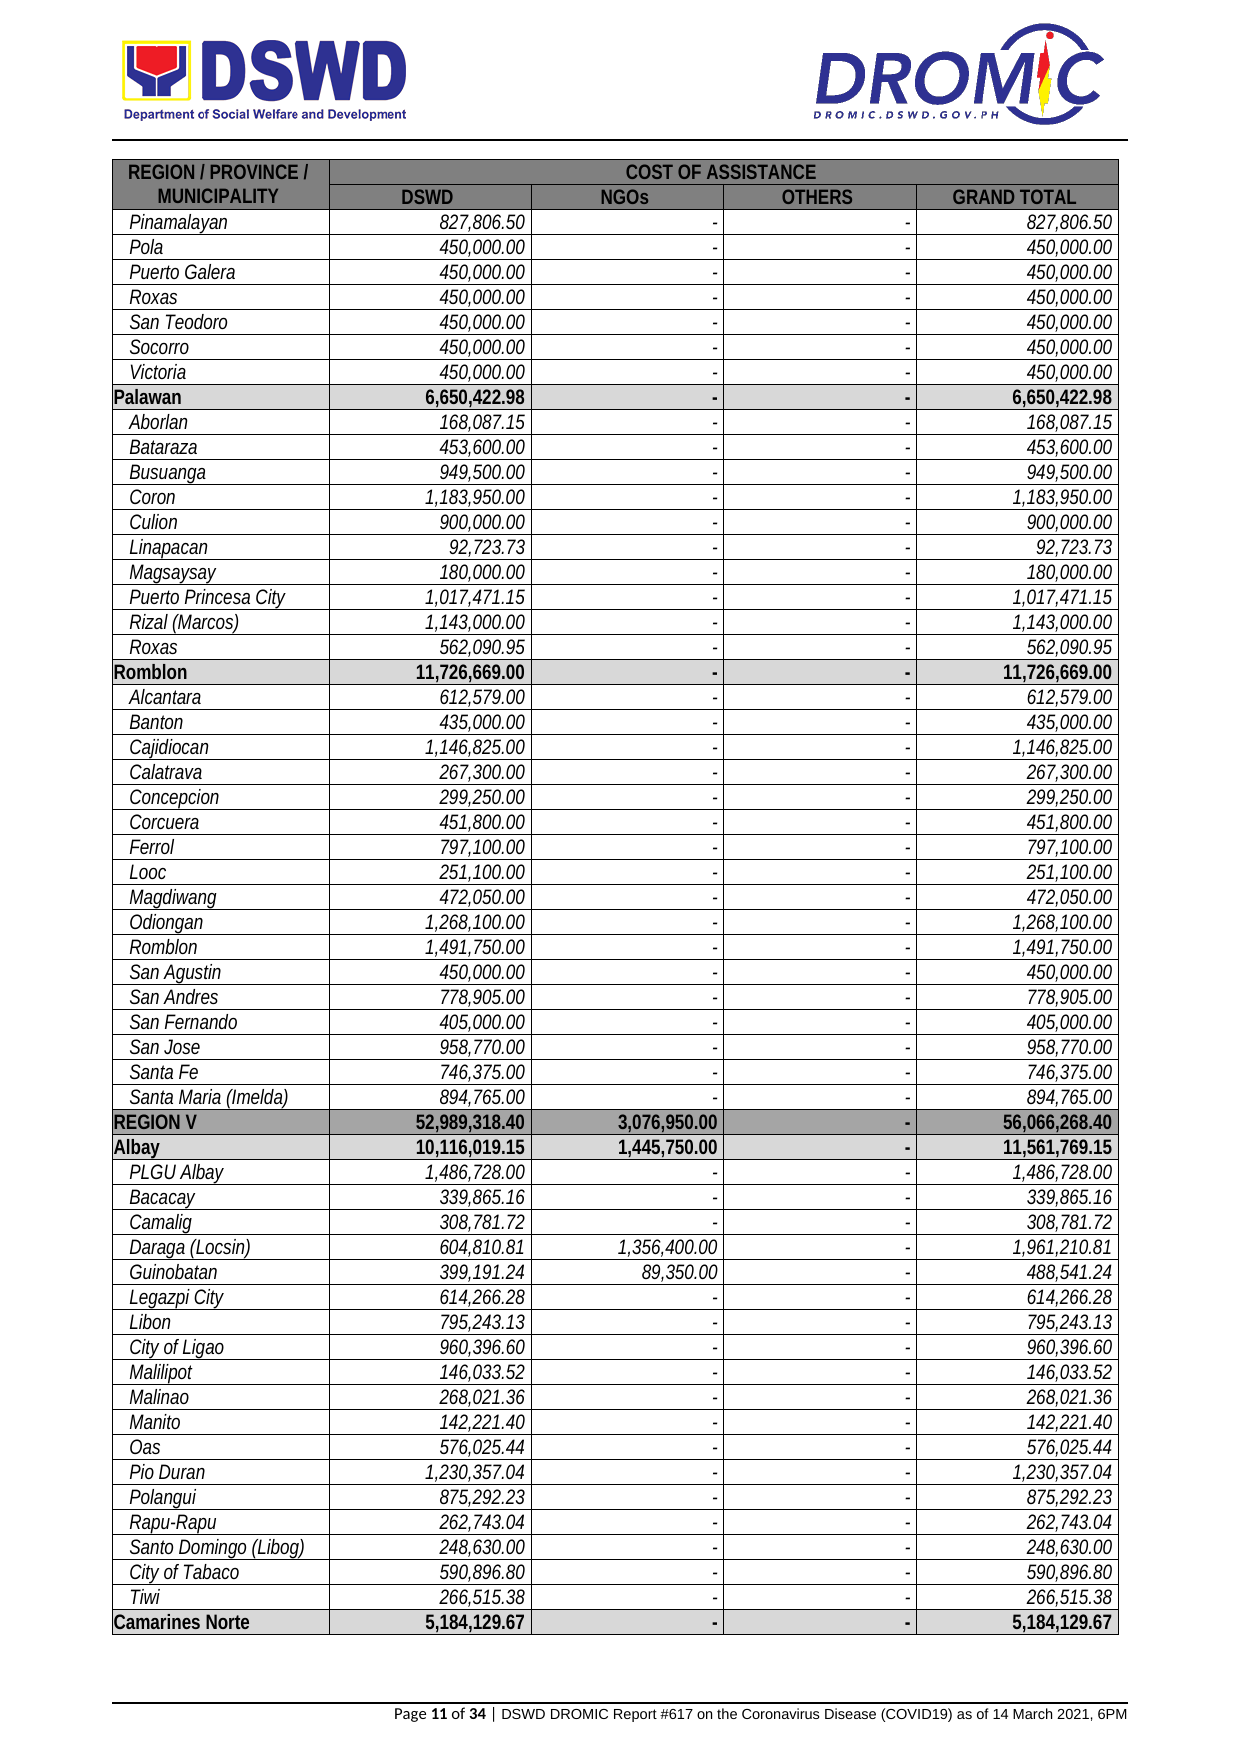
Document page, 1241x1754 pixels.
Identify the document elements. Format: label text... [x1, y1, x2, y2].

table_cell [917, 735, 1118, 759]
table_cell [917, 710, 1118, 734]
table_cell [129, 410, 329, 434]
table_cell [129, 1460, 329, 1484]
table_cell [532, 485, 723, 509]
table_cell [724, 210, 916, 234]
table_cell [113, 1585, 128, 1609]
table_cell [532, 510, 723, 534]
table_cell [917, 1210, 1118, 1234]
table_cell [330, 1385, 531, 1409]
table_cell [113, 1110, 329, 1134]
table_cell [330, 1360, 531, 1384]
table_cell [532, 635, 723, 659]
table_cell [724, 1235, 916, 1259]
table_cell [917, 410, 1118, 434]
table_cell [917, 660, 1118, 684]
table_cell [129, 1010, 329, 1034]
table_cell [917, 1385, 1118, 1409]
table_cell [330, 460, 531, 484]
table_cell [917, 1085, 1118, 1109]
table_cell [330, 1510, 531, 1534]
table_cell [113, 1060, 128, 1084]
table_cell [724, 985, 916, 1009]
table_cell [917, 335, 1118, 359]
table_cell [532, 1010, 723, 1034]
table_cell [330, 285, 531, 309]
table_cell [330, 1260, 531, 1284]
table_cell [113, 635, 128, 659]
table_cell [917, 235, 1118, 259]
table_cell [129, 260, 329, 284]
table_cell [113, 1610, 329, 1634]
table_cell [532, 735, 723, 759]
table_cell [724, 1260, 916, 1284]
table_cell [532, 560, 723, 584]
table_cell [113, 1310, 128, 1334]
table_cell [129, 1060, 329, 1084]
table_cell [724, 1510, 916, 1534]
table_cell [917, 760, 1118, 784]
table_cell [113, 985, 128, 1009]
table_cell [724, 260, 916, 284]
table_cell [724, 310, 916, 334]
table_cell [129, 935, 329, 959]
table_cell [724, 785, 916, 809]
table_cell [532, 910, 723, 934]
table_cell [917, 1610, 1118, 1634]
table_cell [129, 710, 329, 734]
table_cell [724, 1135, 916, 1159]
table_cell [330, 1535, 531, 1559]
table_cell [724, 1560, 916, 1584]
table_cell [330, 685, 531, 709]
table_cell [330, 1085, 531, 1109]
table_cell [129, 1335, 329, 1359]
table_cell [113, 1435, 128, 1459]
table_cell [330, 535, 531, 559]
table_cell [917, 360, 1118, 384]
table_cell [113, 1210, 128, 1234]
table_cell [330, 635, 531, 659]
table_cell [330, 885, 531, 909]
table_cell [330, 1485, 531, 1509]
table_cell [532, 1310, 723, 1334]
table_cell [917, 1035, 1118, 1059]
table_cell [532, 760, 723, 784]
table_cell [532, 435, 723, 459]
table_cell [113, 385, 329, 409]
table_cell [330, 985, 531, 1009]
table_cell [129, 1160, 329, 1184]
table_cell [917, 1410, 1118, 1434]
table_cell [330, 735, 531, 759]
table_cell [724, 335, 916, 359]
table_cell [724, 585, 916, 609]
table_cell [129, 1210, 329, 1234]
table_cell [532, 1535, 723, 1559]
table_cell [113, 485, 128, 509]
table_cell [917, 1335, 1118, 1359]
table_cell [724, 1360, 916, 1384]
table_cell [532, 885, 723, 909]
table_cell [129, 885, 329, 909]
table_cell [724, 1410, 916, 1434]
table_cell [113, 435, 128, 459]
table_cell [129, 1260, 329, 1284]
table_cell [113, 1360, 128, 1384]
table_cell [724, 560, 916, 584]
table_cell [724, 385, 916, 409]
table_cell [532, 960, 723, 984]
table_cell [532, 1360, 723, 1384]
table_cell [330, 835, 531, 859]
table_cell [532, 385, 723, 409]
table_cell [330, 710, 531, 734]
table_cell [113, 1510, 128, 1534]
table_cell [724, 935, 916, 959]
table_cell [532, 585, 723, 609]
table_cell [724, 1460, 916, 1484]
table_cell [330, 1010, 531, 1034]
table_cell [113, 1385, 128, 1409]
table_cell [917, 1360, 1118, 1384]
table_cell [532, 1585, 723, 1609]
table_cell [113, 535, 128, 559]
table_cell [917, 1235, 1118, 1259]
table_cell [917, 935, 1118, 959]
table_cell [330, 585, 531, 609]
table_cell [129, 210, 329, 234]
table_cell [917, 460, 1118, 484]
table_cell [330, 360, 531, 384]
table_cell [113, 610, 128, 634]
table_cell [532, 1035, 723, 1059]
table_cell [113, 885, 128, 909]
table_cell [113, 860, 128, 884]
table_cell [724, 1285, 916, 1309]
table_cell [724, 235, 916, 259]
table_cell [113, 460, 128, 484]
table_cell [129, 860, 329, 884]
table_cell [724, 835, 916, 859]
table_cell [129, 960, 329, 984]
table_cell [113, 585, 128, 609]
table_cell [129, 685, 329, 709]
table_cell NGOs [532, 185, 723, 209]
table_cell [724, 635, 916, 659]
table_header COST OF ASSISTANCE [330, 160, 1118, 184]
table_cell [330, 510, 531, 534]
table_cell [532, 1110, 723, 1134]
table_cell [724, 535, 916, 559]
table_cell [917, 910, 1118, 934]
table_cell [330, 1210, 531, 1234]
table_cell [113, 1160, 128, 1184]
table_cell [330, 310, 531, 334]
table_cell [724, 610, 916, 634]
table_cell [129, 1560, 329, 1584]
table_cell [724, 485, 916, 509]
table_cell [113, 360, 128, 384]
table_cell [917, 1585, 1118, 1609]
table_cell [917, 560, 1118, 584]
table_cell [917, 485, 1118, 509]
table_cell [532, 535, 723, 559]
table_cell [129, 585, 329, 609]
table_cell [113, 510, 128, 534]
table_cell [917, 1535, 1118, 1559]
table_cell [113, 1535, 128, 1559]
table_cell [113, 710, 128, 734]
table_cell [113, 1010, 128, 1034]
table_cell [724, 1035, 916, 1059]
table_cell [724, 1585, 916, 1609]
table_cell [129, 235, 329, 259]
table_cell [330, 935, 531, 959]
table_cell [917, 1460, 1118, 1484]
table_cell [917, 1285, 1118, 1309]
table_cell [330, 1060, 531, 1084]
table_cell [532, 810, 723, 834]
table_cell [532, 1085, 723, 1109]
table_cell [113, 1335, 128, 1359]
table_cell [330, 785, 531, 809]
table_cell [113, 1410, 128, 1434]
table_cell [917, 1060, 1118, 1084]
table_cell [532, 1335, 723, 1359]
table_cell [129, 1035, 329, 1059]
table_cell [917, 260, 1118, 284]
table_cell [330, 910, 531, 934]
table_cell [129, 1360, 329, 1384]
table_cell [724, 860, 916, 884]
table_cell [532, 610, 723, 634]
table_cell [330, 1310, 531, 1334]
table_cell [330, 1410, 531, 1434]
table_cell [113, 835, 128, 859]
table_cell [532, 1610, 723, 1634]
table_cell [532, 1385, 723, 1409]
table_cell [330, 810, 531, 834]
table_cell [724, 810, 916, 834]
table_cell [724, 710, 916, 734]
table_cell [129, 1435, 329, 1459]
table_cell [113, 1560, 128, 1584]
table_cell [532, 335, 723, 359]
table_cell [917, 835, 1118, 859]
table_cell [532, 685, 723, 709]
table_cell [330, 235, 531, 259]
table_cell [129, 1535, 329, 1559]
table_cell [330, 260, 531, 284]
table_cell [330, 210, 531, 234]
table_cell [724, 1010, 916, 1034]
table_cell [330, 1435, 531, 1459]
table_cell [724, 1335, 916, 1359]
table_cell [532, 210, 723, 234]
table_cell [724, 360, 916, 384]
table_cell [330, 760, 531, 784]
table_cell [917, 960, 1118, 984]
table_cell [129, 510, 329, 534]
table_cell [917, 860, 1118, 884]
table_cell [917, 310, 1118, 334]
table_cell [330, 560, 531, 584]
table_cell OTHERS [724, 185, 916, 209]
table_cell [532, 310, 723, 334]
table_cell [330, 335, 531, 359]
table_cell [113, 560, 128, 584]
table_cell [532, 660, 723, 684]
table_cell GRAND TOTAL [917, 185, 1118, 209]
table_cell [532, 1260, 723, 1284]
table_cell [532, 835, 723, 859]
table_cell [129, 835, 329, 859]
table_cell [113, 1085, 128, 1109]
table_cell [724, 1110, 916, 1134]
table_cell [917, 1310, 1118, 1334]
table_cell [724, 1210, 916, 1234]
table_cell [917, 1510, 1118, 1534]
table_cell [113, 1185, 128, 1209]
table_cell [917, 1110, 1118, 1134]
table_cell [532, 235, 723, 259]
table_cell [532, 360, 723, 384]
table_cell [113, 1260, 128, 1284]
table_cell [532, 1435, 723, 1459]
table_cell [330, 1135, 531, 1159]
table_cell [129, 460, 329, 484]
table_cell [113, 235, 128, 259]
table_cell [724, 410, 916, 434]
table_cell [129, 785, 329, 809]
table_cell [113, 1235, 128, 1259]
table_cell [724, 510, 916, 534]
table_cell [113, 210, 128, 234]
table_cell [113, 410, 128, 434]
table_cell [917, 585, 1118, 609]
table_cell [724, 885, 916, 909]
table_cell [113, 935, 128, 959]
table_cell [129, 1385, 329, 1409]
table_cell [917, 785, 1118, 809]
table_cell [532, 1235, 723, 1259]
table_header REGION / PROVINCE / MUNICIPALITY [113, 160, 329, 209]
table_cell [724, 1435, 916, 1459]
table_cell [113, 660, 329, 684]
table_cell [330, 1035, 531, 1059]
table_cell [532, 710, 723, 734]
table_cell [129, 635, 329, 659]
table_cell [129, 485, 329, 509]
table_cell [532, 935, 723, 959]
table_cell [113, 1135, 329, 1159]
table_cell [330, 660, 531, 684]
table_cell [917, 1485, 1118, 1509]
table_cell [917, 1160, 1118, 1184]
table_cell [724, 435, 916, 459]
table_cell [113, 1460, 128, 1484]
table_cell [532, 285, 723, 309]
table_cell DSWD [330, 185, 531, 209]
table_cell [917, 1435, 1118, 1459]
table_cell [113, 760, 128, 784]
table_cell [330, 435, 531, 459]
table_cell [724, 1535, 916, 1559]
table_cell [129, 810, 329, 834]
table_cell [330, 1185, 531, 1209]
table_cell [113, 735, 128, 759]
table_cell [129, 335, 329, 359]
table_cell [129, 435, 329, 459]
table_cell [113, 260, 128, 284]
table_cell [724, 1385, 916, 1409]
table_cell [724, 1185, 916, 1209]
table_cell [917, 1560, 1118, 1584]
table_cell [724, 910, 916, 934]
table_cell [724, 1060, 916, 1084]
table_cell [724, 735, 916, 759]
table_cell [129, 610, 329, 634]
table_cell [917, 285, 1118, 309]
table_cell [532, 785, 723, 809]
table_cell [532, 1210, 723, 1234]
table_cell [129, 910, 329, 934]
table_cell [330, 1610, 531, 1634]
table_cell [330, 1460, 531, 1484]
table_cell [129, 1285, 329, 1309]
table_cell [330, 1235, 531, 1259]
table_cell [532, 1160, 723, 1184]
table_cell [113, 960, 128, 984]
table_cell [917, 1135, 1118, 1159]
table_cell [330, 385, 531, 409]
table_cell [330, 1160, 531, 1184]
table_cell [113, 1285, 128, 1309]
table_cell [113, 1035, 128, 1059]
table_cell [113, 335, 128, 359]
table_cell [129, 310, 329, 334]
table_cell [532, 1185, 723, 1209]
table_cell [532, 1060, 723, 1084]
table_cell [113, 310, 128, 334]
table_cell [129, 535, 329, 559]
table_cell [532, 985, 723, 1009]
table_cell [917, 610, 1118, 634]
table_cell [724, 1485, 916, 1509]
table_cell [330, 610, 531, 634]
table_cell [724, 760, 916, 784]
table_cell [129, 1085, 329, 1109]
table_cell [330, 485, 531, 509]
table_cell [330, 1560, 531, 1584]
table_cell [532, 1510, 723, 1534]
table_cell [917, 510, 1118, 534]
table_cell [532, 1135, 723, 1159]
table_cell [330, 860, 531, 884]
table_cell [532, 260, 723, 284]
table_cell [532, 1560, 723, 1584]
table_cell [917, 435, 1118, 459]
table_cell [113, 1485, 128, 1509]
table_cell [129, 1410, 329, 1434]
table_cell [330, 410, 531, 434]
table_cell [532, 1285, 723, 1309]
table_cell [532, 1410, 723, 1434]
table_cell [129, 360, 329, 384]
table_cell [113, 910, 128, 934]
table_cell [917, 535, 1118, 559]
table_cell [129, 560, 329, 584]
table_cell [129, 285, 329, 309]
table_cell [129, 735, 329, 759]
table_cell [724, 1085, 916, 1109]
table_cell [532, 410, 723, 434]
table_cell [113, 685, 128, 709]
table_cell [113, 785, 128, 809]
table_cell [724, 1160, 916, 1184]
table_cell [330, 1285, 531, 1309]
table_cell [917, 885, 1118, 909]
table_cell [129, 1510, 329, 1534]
picture [112, 37, 416, 125]
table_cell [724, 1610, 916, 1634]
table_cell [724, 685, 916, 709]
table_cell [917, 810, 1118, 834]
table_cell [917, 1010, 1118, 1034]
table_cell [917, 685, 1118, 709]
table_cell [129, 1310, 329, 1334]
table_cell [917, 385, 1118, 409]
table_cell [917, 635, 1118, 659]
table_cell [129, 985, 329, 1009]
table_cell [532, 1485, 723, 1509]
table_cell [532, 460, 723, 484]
picture [781, 23, 1133, 125]
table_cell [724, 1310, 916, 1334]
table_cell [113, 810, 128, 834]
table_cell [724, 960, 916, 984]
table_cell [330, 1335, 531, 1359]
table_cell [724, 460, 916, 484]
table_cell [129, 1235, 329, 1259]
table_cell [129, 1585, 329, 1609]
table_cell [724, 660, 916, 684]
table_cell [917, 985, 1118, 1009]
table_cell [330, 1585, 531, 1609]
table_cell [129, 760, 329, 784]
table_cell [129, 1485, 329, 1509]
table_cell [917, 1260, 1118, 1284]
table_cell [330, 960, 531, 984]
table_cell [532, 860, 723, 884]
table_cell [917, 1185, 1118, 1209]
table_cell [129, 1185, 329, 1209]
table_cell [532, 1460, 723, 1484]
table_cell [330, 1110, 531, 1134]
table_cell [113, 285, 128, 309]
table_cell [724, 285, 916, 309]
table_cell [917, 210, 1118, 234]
